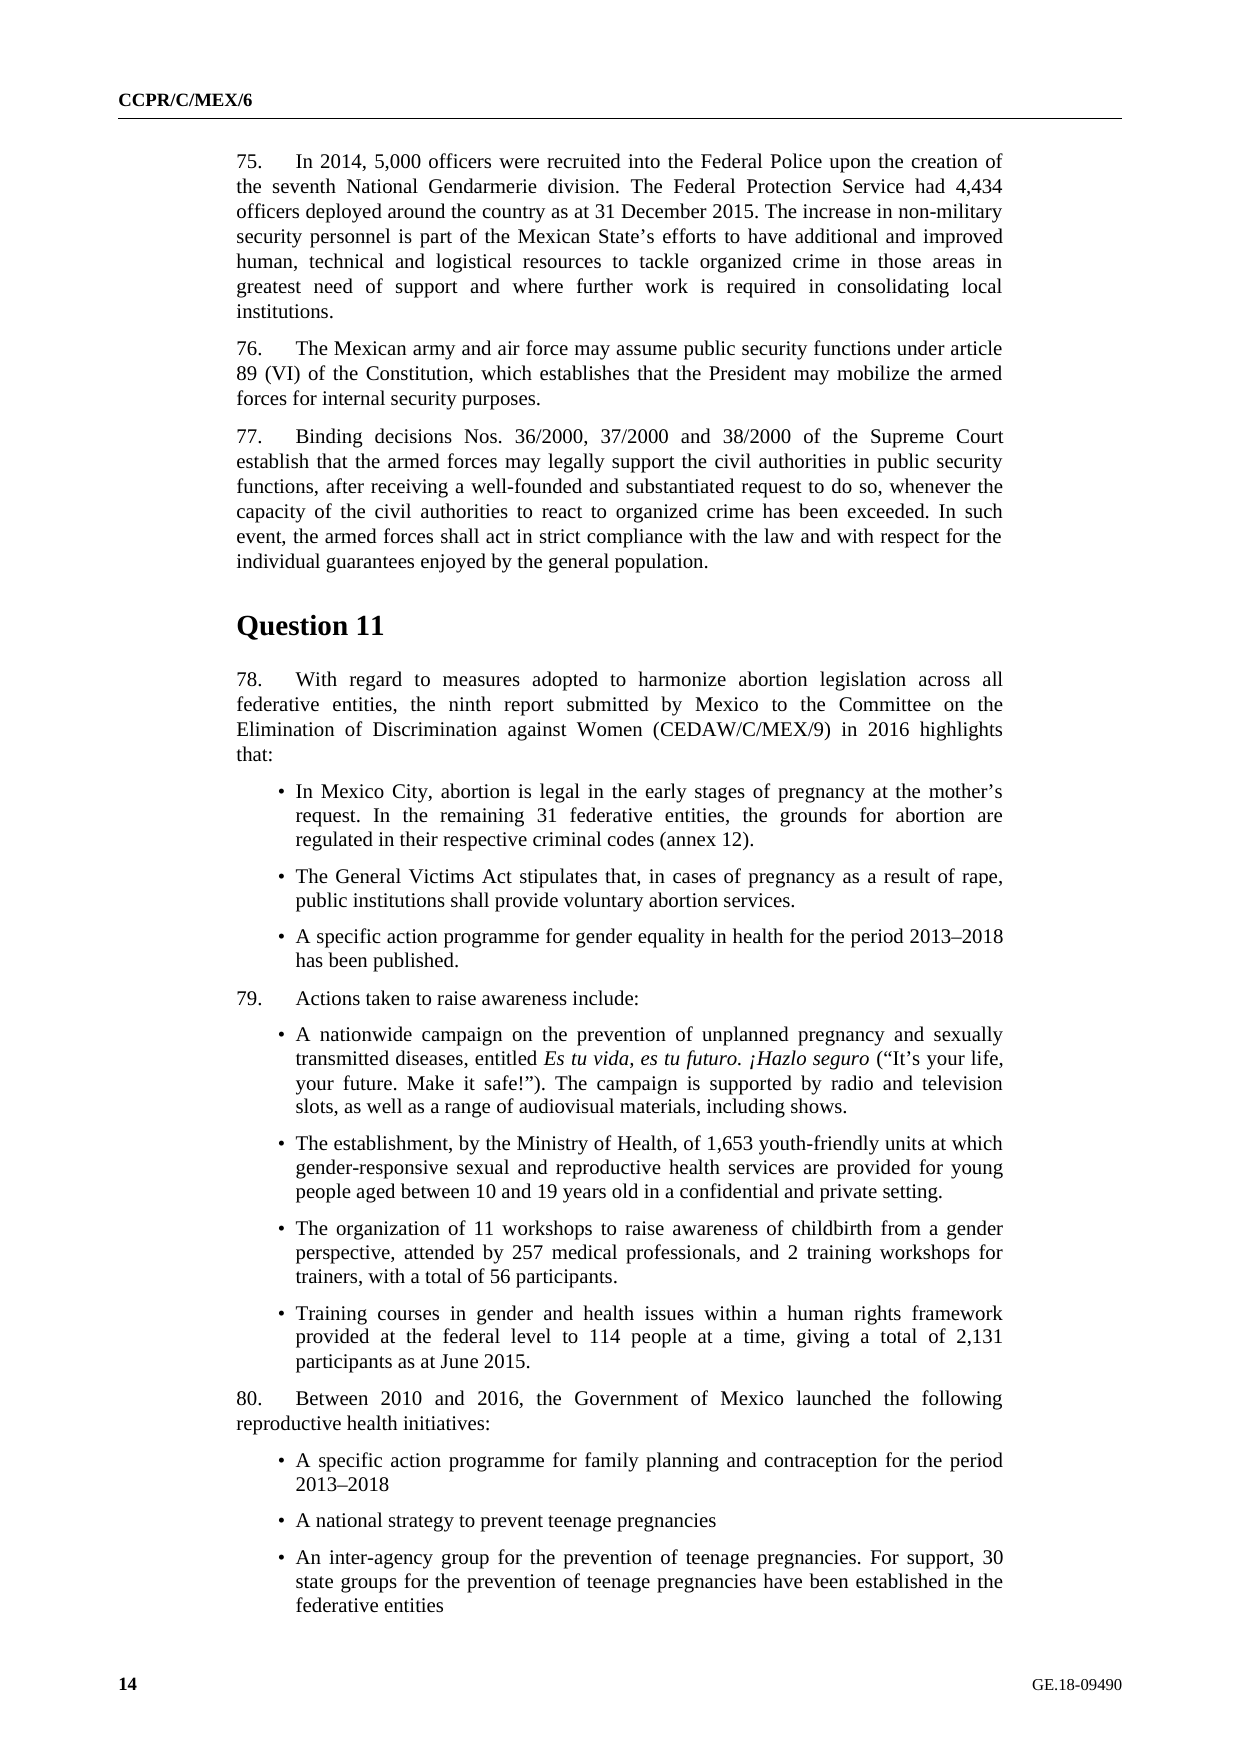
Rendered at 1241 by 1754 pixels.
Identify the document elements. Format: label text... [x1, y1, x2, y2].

text 78. With regard to measures adopted to harmonize abortion legislation across all federative entities, the ninth report submitted by Mexico to the Committee on the Elimination of Discrimination against Women (CEDAW/C/MEX/9) in 2016 highlights that: [236, 666, 1004, 766]
list • A specific action programme for gender equality in health for the period 2013–2018 has been published. [278, 924, 1004, 972]
list • A nationwide campaign on the prevention of unplanned pregnancy and sexually transmitted diseases, entitled Es tu vida, es tu futuro. ¡Hazlo seguro (“It’s your life, your future. Make it safe!”). The campaign is supported by radio and television slots, as well as a range of audiovisual materials, including shows. [278, 1022, 1004, 1118]
text 77. Binding decisions Nos. 36/2000, 37/2000 and 38/2000 of the Supreme Court establish that the armed forces may legally support the civil authorities in public security functions, after receiving a well-founded and substantiated request to do so, whenever the capacity of the civil authorities to react to organized crime has been exceeded. In such event, the armed forces shall act in strict compliance with the law and with respect for the individual guarantees enjoyed by the general population. [236, 423, 1004, 573]
list • A national strategy to prevent teenage pregnancies [278, 1508, 1004, 1532]
list • Training courses in gender and health issues within a human rights framework provided at the federal level to 114 people at a time, giving a total of 2,131 participants as at June 2015. [278, 1300, 1004, 1373]
list • An inter-agency group for the prevention of teenage pregnancies. For support, 30 state groups for the prevention of teenage pregnancies have been established in the federative entities [278, 1545, 1004, 1617]
list • A specific action programme for family planning and contraception for the period 2013–2018 [278, 1448, 1004, 1496]
text 80. Between 2010 and 2016, the Government of Mexico launched the following reproductive health initiatives: [236, 1385, 1004, 1435]
text 79. Actions taken to raise awareness include: [236, 985, 1004, 1010]
list • In Mexico City, abortion is legal in the early stages of pregnancy at the mother’s request. In the remaining 31 federative entities, the grounds for abortion are regulated in their respective criminal codes (annex 12). [278, 779, 1004, 851]
list • The organization of 11 workshops to raise awareness of childbirth from a gender perspective, attended by 257 medical professionals, and 2 training workshops for trainers, with a total of 56 participants. [278, 1216, 1004, 1288]
text 76. The Mexican army and air force may assume public security functions under article 89 (VI) of the Constitution, which establishes that the President may mobilize the armed forces for internal security purposes. [236, 335, 1004, 410]
list • The General Victims Act stipulates that, in cases of pregnancy as a result of rape, public institutions shall provide voluntary abortion services. [278, 863, 1004, 912]
list • The establishment, by the Ministry of Health, of 1,653 youth-friendly units at which gender-responsive sexual and reproductive health services are provided for young people aged between 10 and 19 years old in a confidential and private setting. [278, 1131, 1004, 1203]
text 75. In 2014, 5,000 officers were recruited into the Federal Police upon the creation of the seventh National Gendarmerie division. The Federal Protection Service had 4,434 officers deployed around the country as at 31 December 2015. The increase in non-military security personnel is part of the Mexican State’s efforts to have additional and improved human, technical and logistical resources to tackle organized crime in those areas in greatest need of support and where further work is required in consolidating local institutions. [236, 148, 1004, 323]
text Question 11 [118, 610, 1004, 641]
